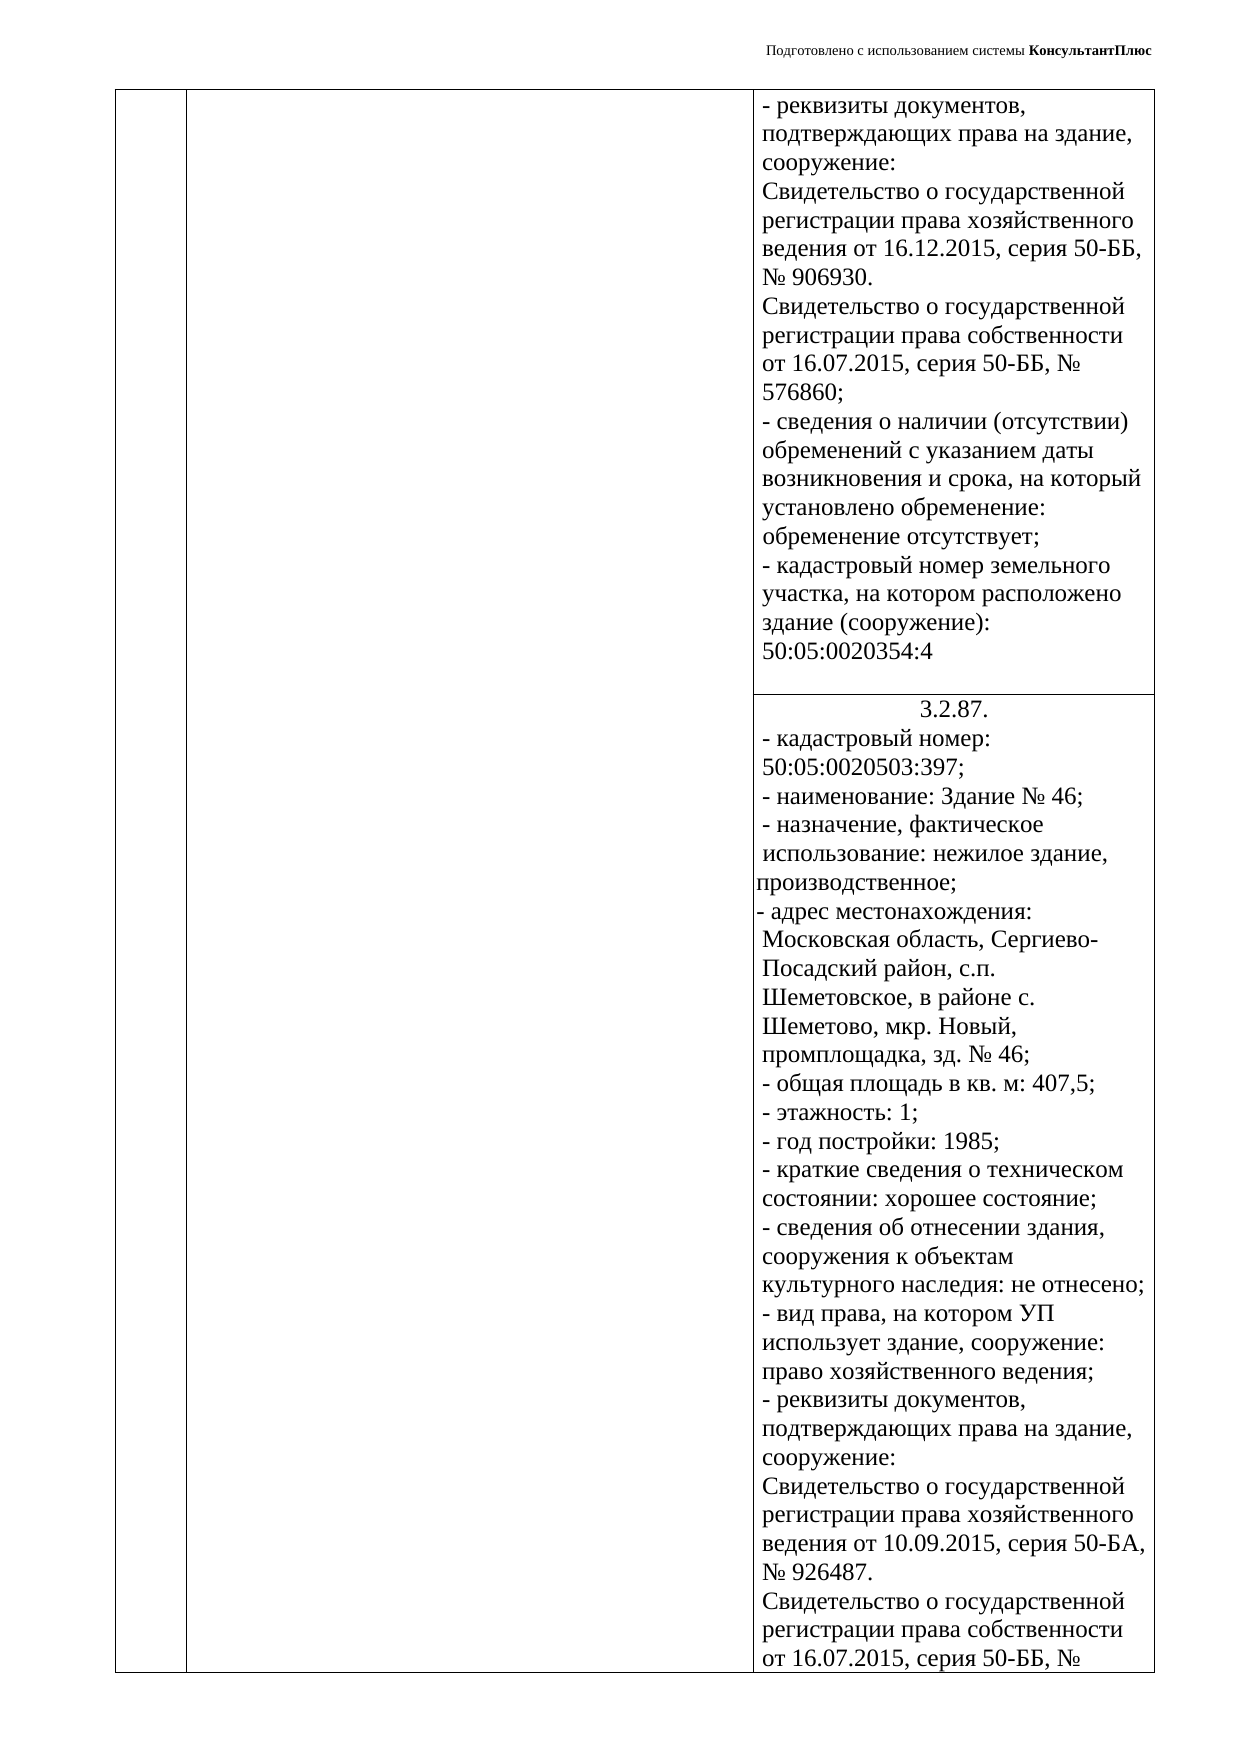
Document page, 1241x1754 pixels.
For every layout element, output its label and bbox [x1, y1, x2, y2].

table_cell [754, 695, 1154, 1672]
table_cell [754, 90, 1154, 693]
